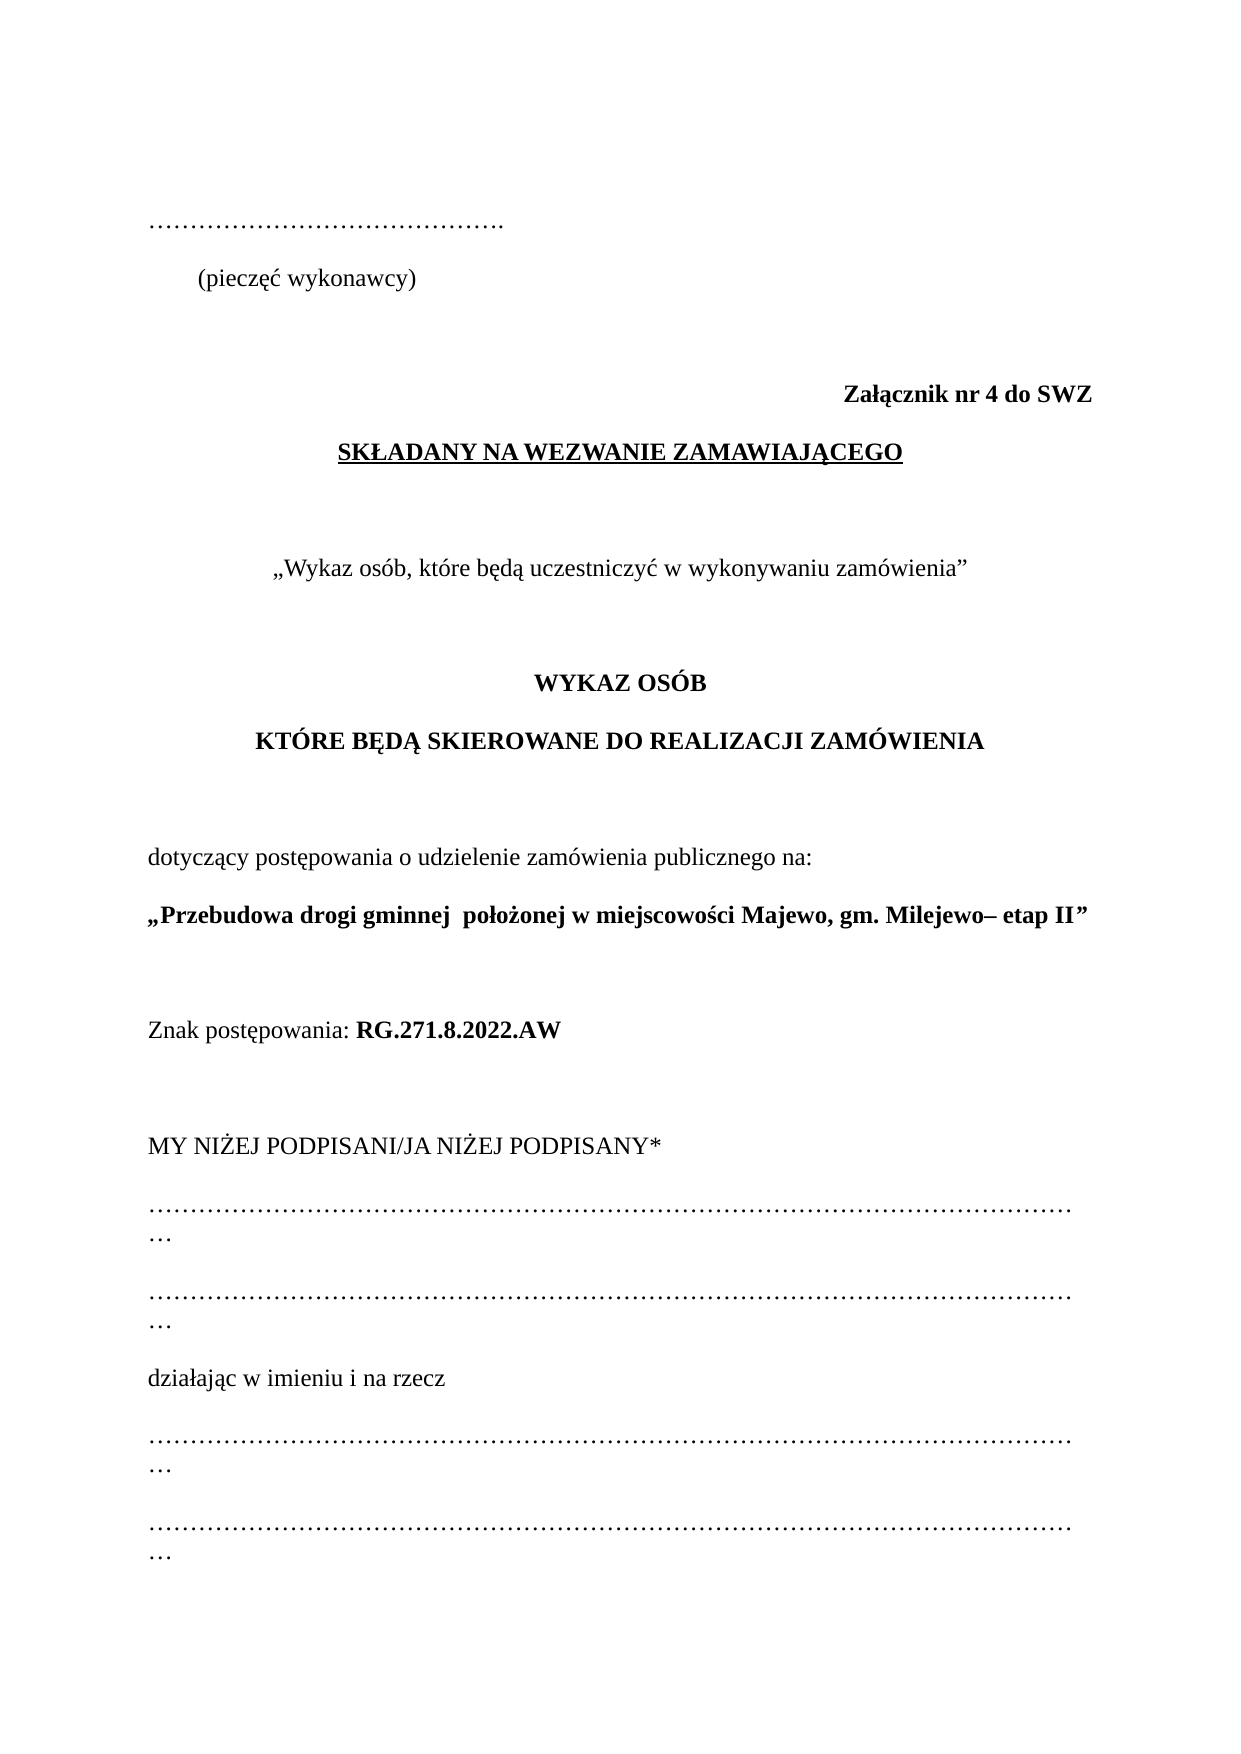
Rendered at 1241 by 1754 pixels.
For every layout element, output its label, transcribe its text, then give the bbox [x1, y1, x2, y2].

text …………………………………………………………………………………………………… [148, 1421, 1093, 1478]
text dotyczący postępowania o udzielenie zamówienia publicznego na: [148, 842, 1093, 871]
text …………………………………………………………………………………………………… [148, 1507, 1093, 1565]
text „Przebudowa drogi gminnej położonej w miejscowości Majewo, gm. Milejewo– etap II” [148, 900, 1093, 928]
text (pieczęć wykonawcy) [148, 263, 1093, 292]
text …………………………………………………………………………………………………… [148, 1276, 1093, 1333]
text działając w imieniu i na rzecz [148, 1363, 1093, 1391]
text ……………………………………. [148, 206, 1093, 234]
text Załącznik nr 4 do SWZ [148, 379, 1093, 408]
text KTÓRE BĘDĄ SKIEROWANE DO REALIZACJI ZAMÓWIENIA [148, 726, 1093, 755]
text WYKAZ OSÓB [148, 668, 1093, 697]
text SKŁADANY NA WEZWANIE ZAMAWIAJĄCEGO [148, 437, 1093, 466]
text MY NIŻEJ PODPISANI/JA NIŻEJ PODPISANY* [148, 1131, 1093, 1160]
text Znak postępowania: RG.271.8.2022.AW [148, 1016, 1093, 1044]
text „Wykaz osób, które będą uczestniczyć w wykonywaniu zamówienia” [148, 553, 1093, 582]
text …………………………………………………………………………………………………… [148, 1189, 1093, 1247]
